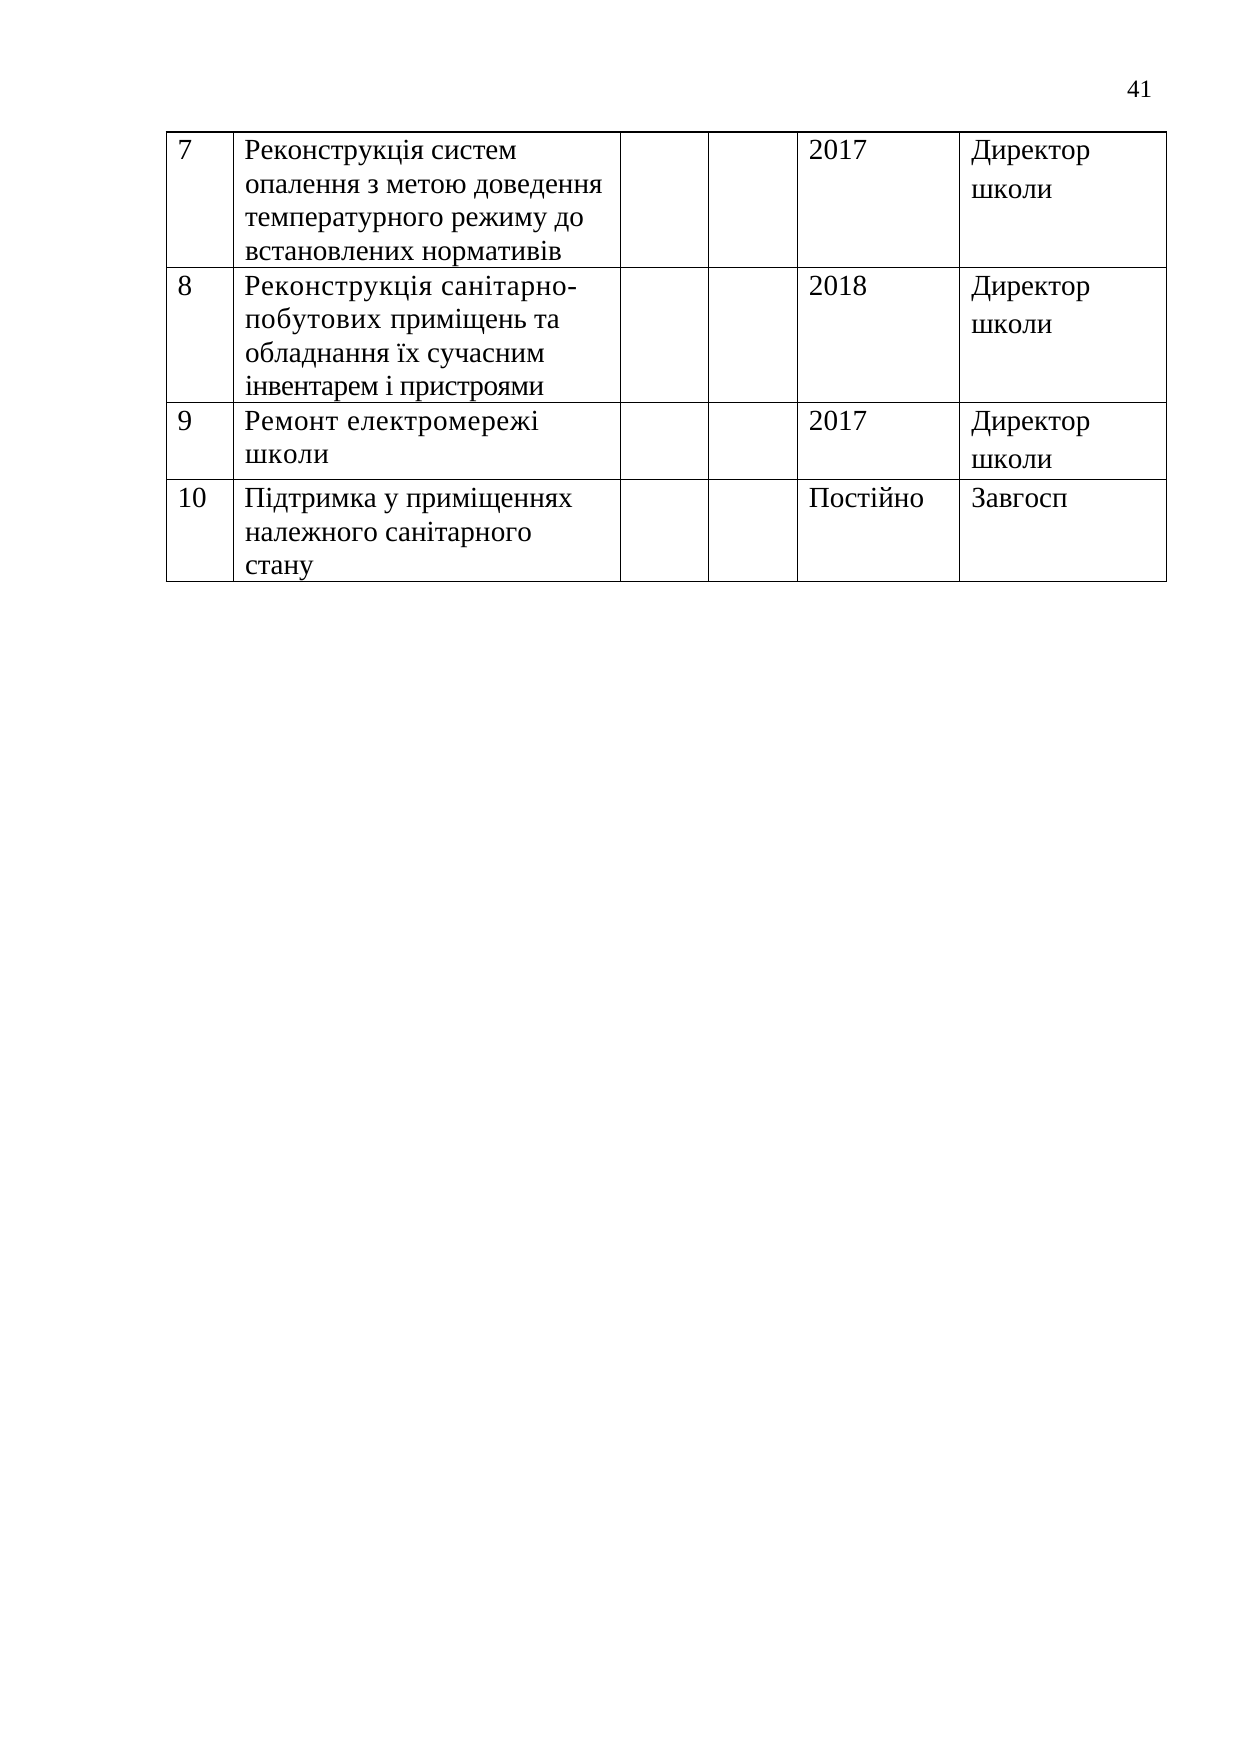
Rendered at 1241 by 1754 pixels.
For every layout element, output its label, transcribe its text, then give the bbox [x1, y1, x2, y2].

table_cell Завгосп [960, 480, 1166, 581]
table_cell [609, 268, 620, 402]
table_cell [709, 480, 797, 581]
table_cell [621, 133, 708, 267]
table_cell 9 [167, 403, 233, 479]
table_cell 2018 [798, 268, 959, 402]
table_cell [709, 133, 797, 267]
table_cell 10 [167, 480, 233, 581]
table_cell [709, 268, 797, 402]
table_cell Директор школи [960, 403, 1166, 479]
table_cell 8 [167, 268, 233, 402]
table_cell [621, 403, 708, 479]
table_cell [621, 268, 708, 402]
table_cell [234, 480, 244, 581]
table_cell 7 [167, 133, 233, 267]
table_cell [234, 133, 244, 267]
table_cell 2017 [798, 133, 959, 267]
table_cell Ремонт електромережі школи [234, 403, 620, 479]
table_cell 2017 [798, 403, 959, 479]
table_cell Директор школи [960, 133, 1166, 267]
table_cell [709, 403, 797, 479]
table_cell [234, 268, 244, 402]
table_cell Директор школи [960, 268, 1166, 402]
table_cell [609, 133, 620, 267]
table_cell Постійно [798, 480, 959, 581]
table_cell [621, 480, 708, 581]
